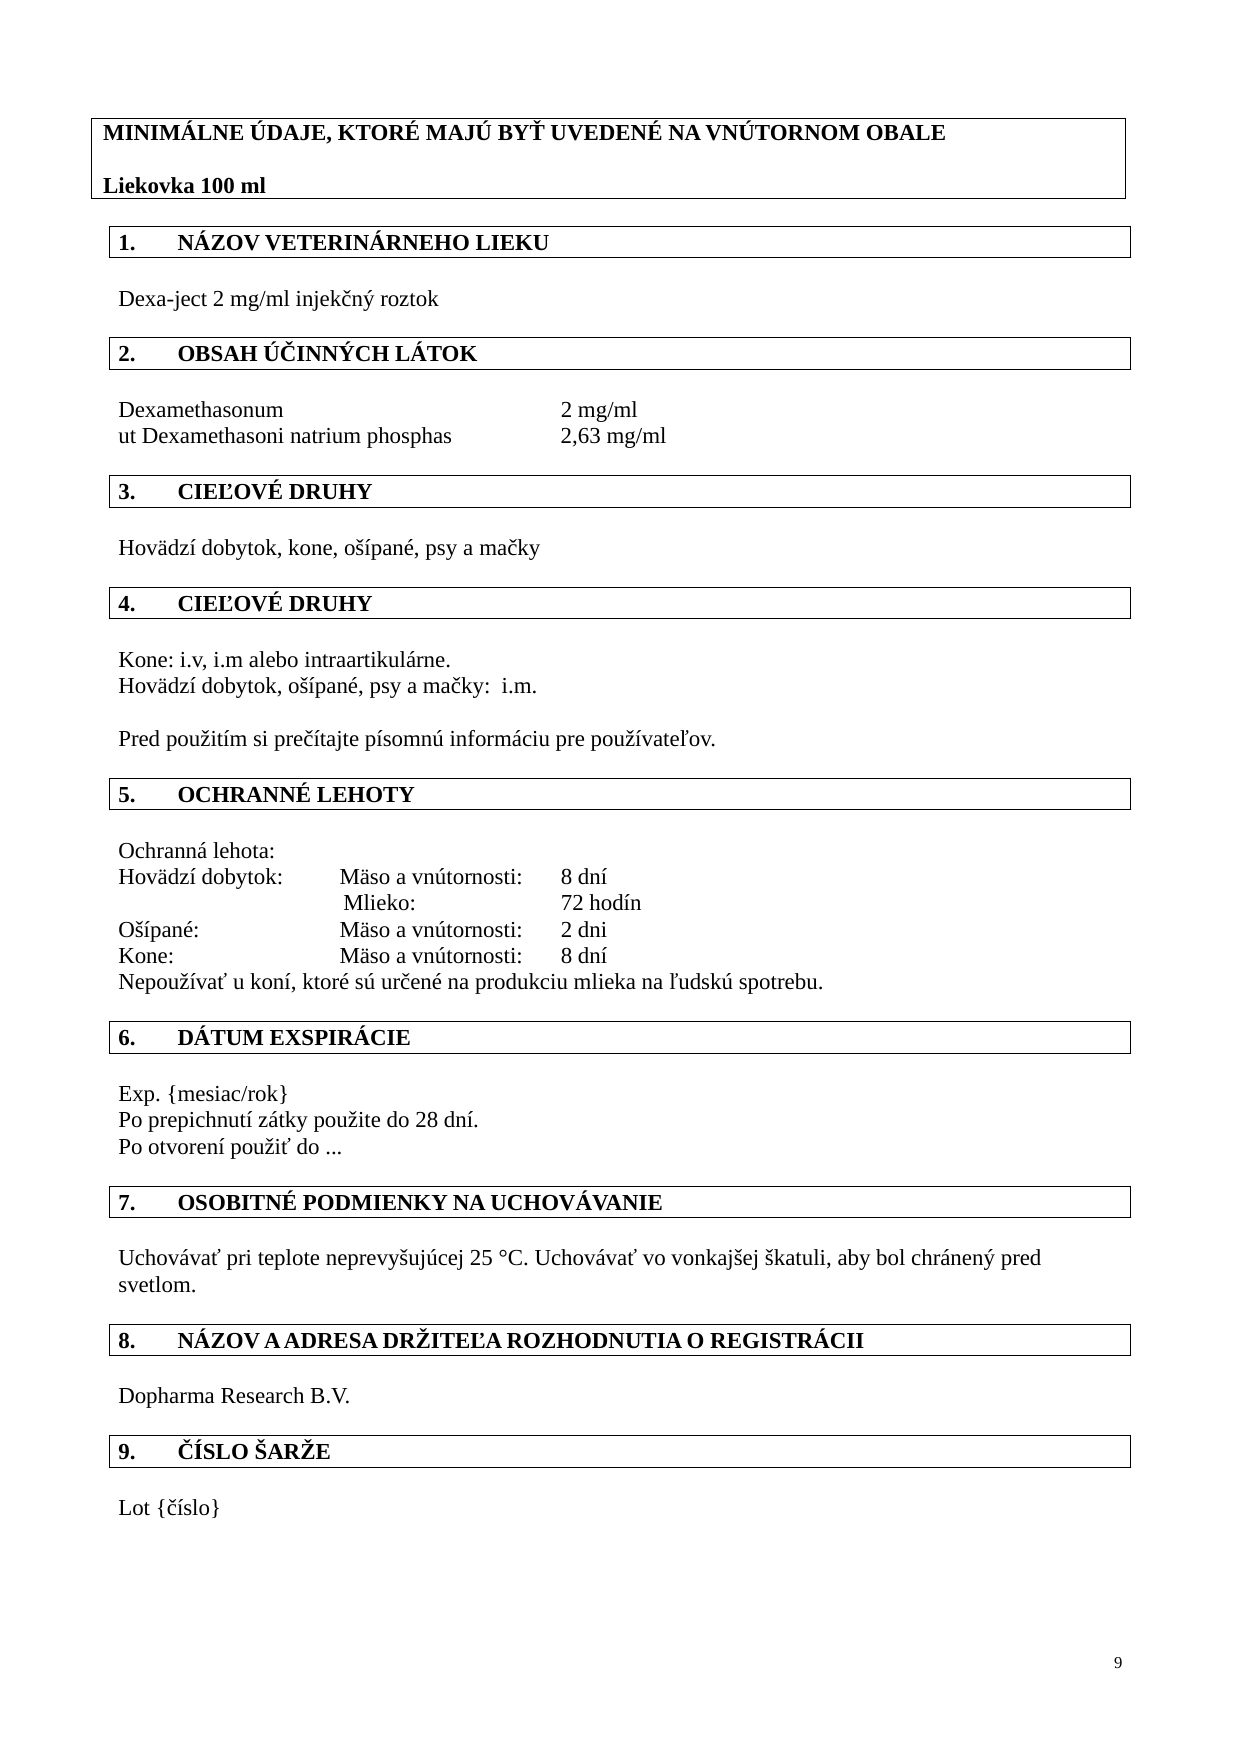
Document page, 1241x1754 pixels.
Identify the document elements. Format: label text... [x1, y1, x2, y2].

text Exp. {mesiac/rok} [118, 1080, 1122, 1106]
text Lot {číslo} [118, 1494, 1122, 1521]
text Hovädzí dobytok, ošípané, psy a mačky: i.m. [118, 672, 1122, 725]
text Dexa-ject 2 mg/ml injekčný roztok [118, 284, 1122, 337]
text 1. NÁZOV VETERINÁRNEHO LIEKU [110, 227, 1130, 257]
text Ochranná lehota: [118, 837, 1122, 863]
text Kone: Mäso a vnútornosti: 8 dní [118, 942, 1122, 968]
text Ošípané: Mäso a vnútornosti: 2 dni [118, 916, 1122, 942]
text Nepoužívať u koní, ktoré sú určené na produkciu mlieka na ľudskú spotrebu. [118, 968, 1122, 995]
text 6. DÁTUM EXSPIRÁCIE [110, 1022, 1130, 1053]
text 7. OSOBITNÉ PODMIENKY NA UCHOVÁVANIE [110, 1187, 1130, 1217]
text 3. CIEĽOVÉ DRUHY [110, 476, 1130, 507]
table_header MINIMÁLNE ÚDAJE, KTORÉ MAJÚ BYŤ UVEDENÉ NA VNÚTORNOM OBALE Liekovka 100 ml [92, 119, 1125, 198]
text 8. NÁZOV A ADRESA DRŽITEĽA ROZHODNUTIA O REGISTRÁCII [110, 1325, 1130, 1355]
text 2. OBSAH ÚČINNÝCH LÁTOK [110, 338, 1130, 369]
text Uchovávať pri teplote neprevyšujúcej 25 °C. Uchovávať vo vonkajšej škatuli, aby bol chránený pred svetlom. [118, 1244, 1122, 1297]
text Pred použitím si prečítajte písomnú informáciu pre používateľov. [118, 725, 1122, 751]
text Kone: i.v, i.m alebo intraartikulárne. [118, 646, 1122, 672]
text Hovädzí dobytok, kone, ošípané, psy a mačky [118, 534, 1122, 561]
text Dopharma Research B.V. [118, 1382, 1155, 1409]
text 4. CIEĽOVÉ DRUHY [110, 588, 1130, 618]
text Hovädzí dobytok: Mäso a vnútornosti: 8 dní [118, 863, 1122, 889]
text Dexamethasonum 2 mg/ml [118, 396, 1122, 423]
text 9. ČÍSLO ŠARŽE [110, 1436, 1130, 1467]
text Mlieko: 72 hodín [268, 889, 1122, 916]
text ut Dexamethasoni natrium phosphas 2,63 mg/ml [118, 423, 1122, 449]
text Po prepichnutí zátky použite do 28 dní. [118, 1106, 1122, 1133]
text Po otvorení použiť do ... [118, 1133, 1122, 1159]
text 5. OCHRANNÉ LEHOTY [110, 779, 1130, 809]
